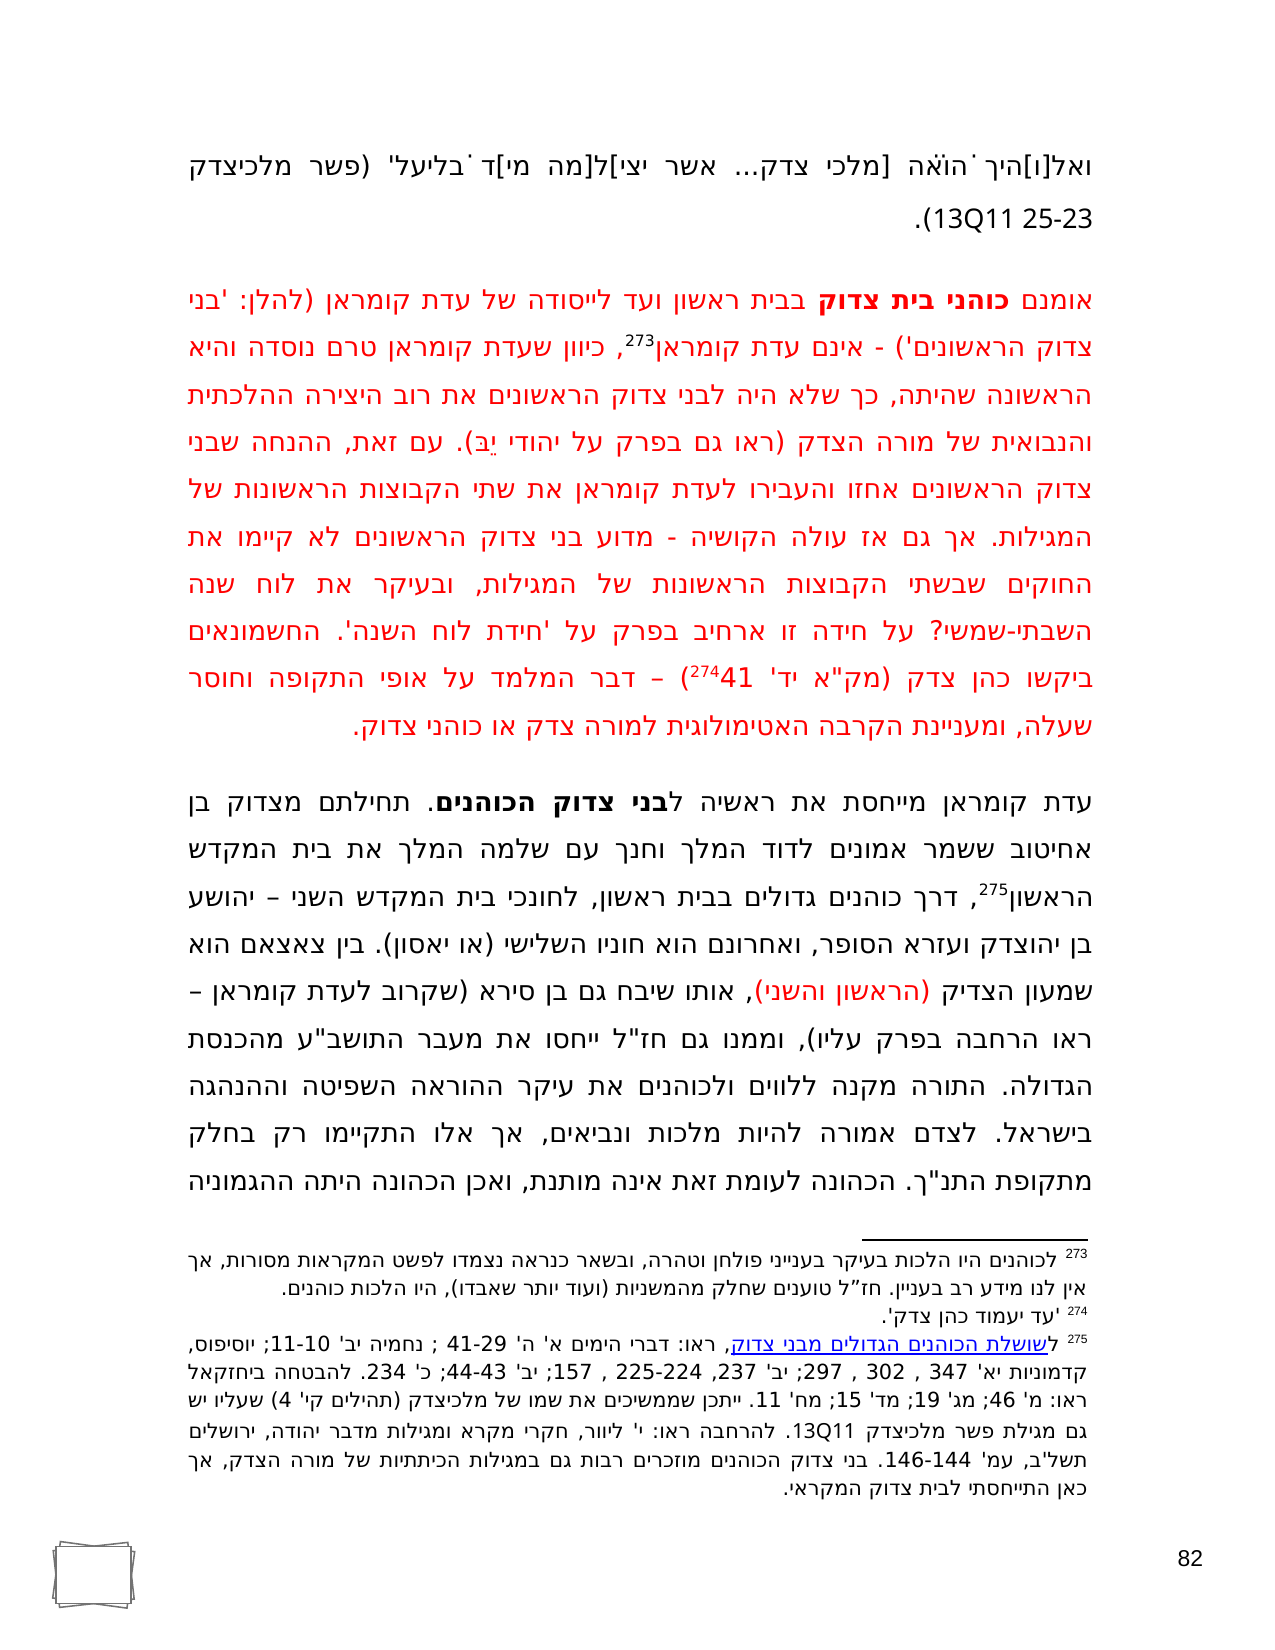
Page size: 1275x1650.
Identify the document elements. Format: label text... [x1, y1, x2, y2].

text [187, 787, 1093, 1196]
text אומנם כוהני בית צדוק בבית ראשון ועד לייסודה של עדת קומראן (להלן: 'בני צדוק הראשונים') - אינם עדת קומראן, כיוון שעדת קומראן טרם נוסדה והיא הראשונה שהיתה, כך שלא היה לבני צדוק הראשונים את רוב היצירה ההלכתית והנבואית של מורה הצדק (ראו גם בפרק על יהודי יֵבּ). עם זאת, ההנחה שבני צדוק הראשונים אחזו והעבירו לעדת קומראן את שתי הקבוצות הראשונות של המגילות. אך גם אז עולה הקושיה - מדוע בני צדוק הראשונים לא קיימו את החוקים שבשתי הקבוצות הראשונות של המגילות, ובעיקר את לוח שנה השבתי-שמשי? על חידה זו ארחיב בפרק על 'חידת לוח השנה'. החשמונאים ביקשו כהן צדק (מק"א יד' 41) – דבר המלמד על אופי התקופה וחוסר שעלה, ומעניינת הקרבה האטימולוגית למורה צדק או כוהני צדוק. [187, 284, 1093, 742]
text התורה מצווה על רמת הקפדה הלכתית בעיקר בעניניי טהרה, יותר גבוה לכוהנים. משכך, ונוכח תפקידם כמורי התורה ושופטים, לכוהנים מוקדשות 13 ערים בישראל (על כך ראו בפרק על התבודדות מתבקשת). טענת עדת קומראן ככהונה הגדולה, שכאשר המקדש נטמא, היא עזבה והקימה עיר כוהנים, ובכך החליפה את ירושלים: 'כאשר כת̇וב עליו [אומר לצי]ון מלך אלוהיך‏ [צי]ון ה[יאה‏] [עדת כול בני הצדק המה] מקימ[י‏] הברית הסרים מלכ̇ת‏ [בד]ר֯ך֯ העם ואל[ו]היך̇ ה̇ו̇אה ‏[מלכי צדק... אשר יצי]ל‏[מה מי]ד̇ בליעל' (פשר מלכיצדק 13Q11 25-23). [187, 150, 1093, 237]
